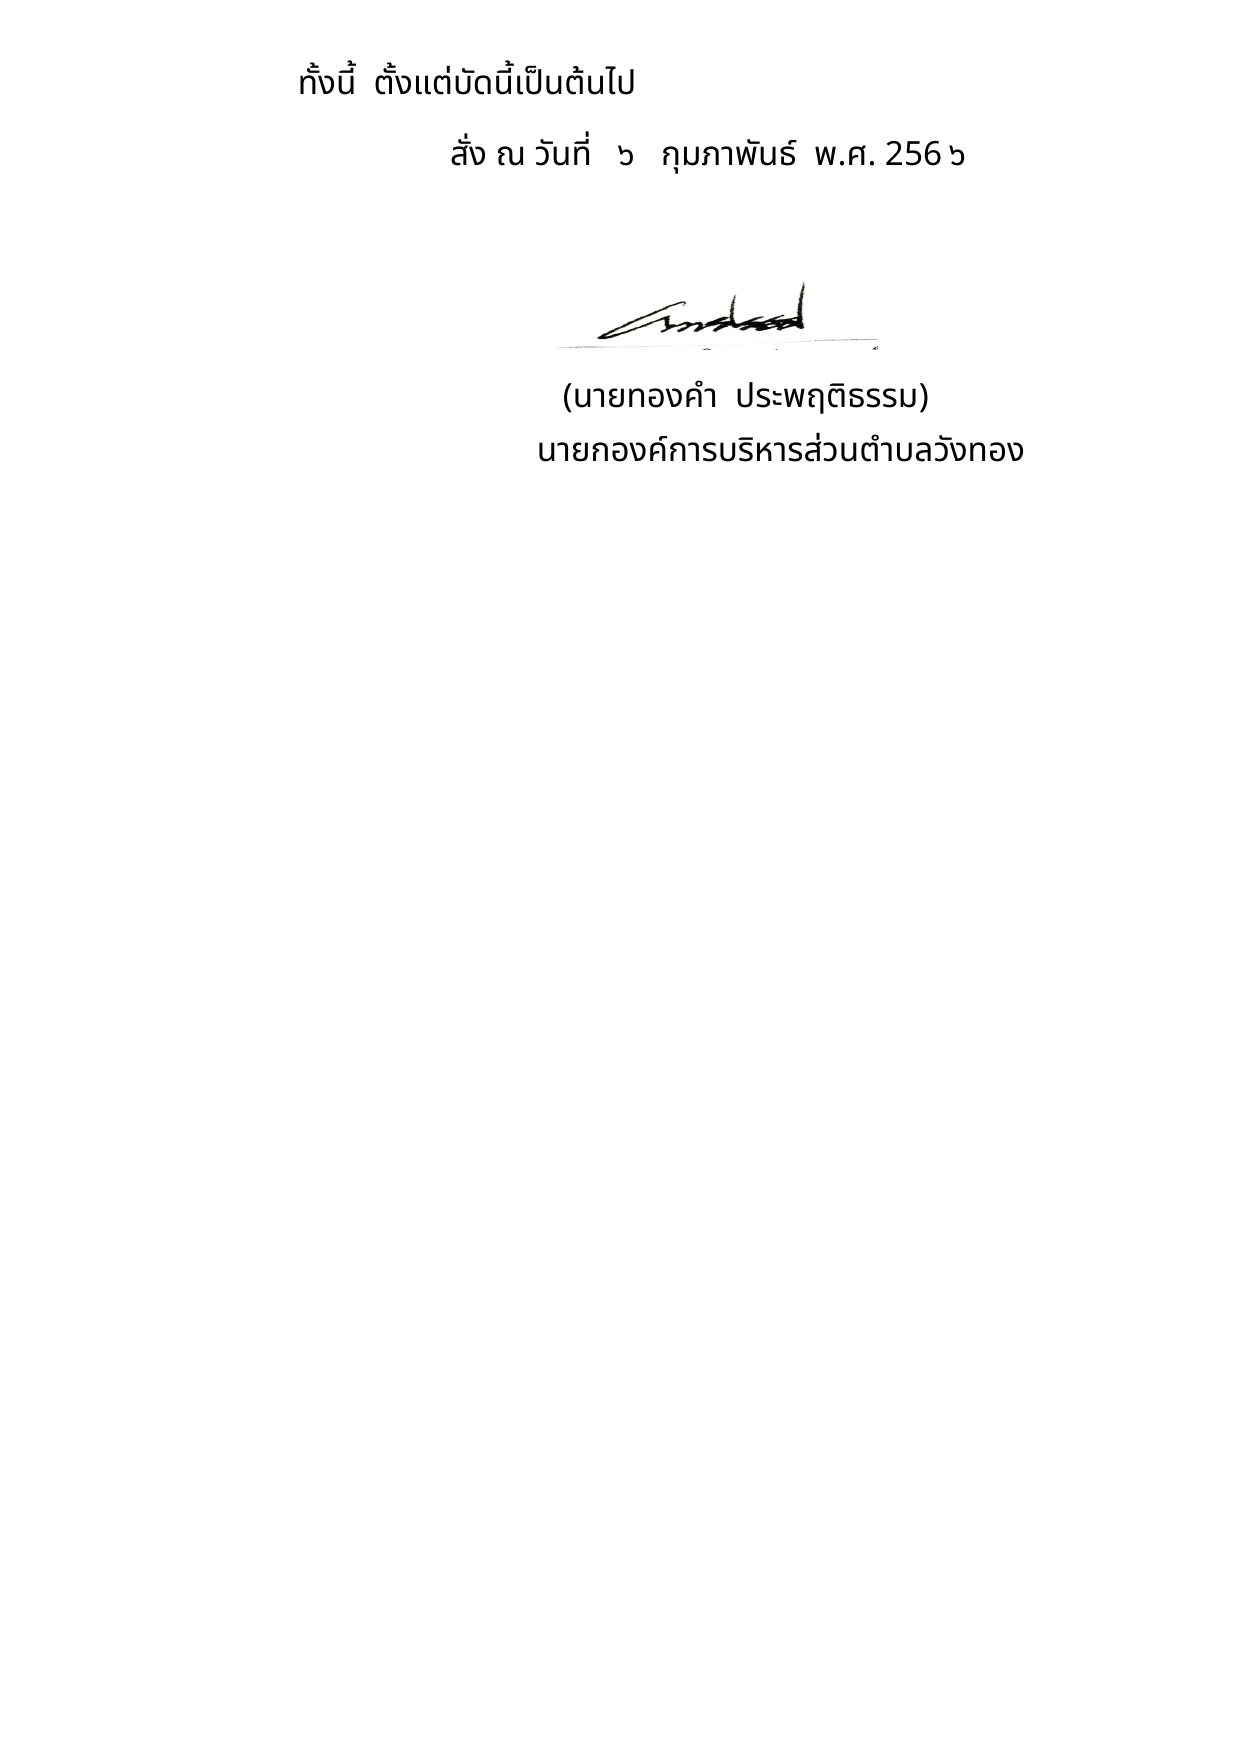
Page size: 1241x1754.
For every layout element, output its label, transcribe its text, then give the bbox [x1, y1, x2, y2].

text สั่ง ณ วันที่ ๖ กุมภาพันธ์ พ.ศ. 256๖ [150, 130, 1090, 181]
text นายกองค์การบริหารส่วนตำบลวังทอง [150, 426, 1090, 477]
picture [556, 266, 878, 350]
text (นายทองคำ ประพฤติธรรม) [150, 372, 1090, 422]
text ทั้งนี้ ตั้งแต่บัดนี้เป็นต้นไป [150, 59, 1105, 109]
